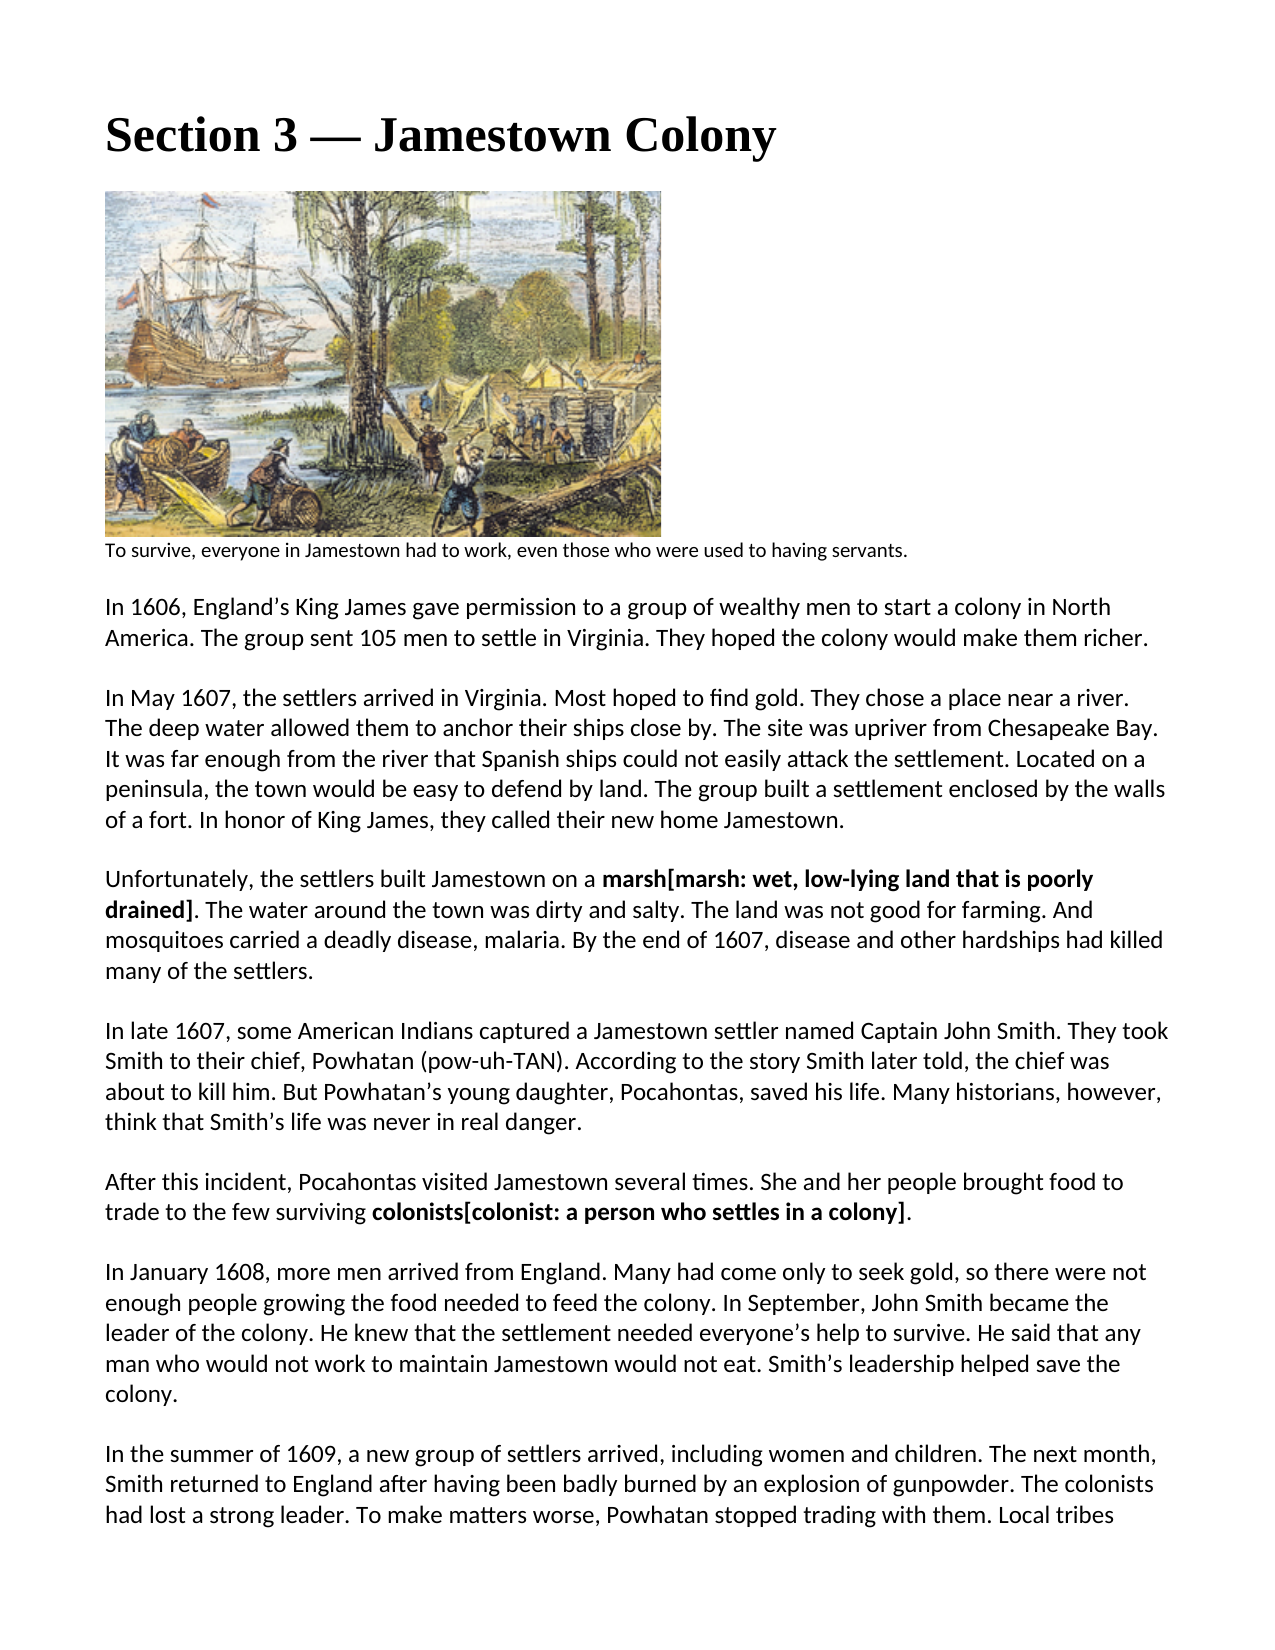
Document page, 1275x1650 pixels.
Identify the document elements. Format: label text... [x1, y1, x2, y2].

text After this incident, Pocahontas visited Jamestown several times. She and her people brought food to trade to the few surviving colonists[colonist: a person who settles in a colony]. [105, 1166, 1170, 1227]
text Unfortunately, the settlers built Jamestown on a marsh[marsh: wet, low-lying land that is poorly drained]. The water around the town was dirty and salty. The land was not good for farming. And mosquitoes carried a deadly disease, malaria. By the end of 1607, disease and other hardships had killed many of the settlers. [105, 863, 1170, 986]
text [105, 1438, 1170, 1529]
text In 1606, England’s King James gave permission to a group of wealthy men to start a colony in North America. The group sent 105 men to settle in Virginia. They hoped the colony would make them richer. [105, 592, 1170, 653]
text Section 3 — Jamestown Colony [105, 105, 1170, 162]
text In late 1607, some American Indians captured a Jamestown settler named Captain John Smith. They took Smith to their chief, Powhatan (pow-uh-TAN). According to the story Smith later told, the chief was about to kill him. But Powhatan’s young daughter, Pocahontas, saved his life. Many historians, however, think that Smith’s life was never in real danger. [105, 1015, 1170, 1137]
text In January 1608, more men arrived from England. Many had come only to seek gold, so there were not enough people growing the food needed to feed the colony. In September, John Smith became the leader of the colony. He knew that the settlement needed everyone’s help to survive. He said that any man who would not work to maintain Jamestown would not eat. Smith’s leadership helped save the colony. [105, 1256, 1170, 1409]
text To survive, everyone in Jamestown had to work, even those who were used to having servants. [105, 537, 1170, 562]
picture [105, 191, 662, 537]
text In May 1607, the settlers arrived in Virginia. Most hoped to find gold. They chose a place near a river. The deep water allowed them to anchor their ships close by. The site was upriver from Chesapeake Bay. It was far enough from the river that Spanish ships could not easily attack the settlement. Located on a peninsula, the town would be easy to defend by land. The group built a settlement enclosed by the walls of a fort. In honor of King James, they called their new home Jamestown. [105, 682, 1170, 834]
